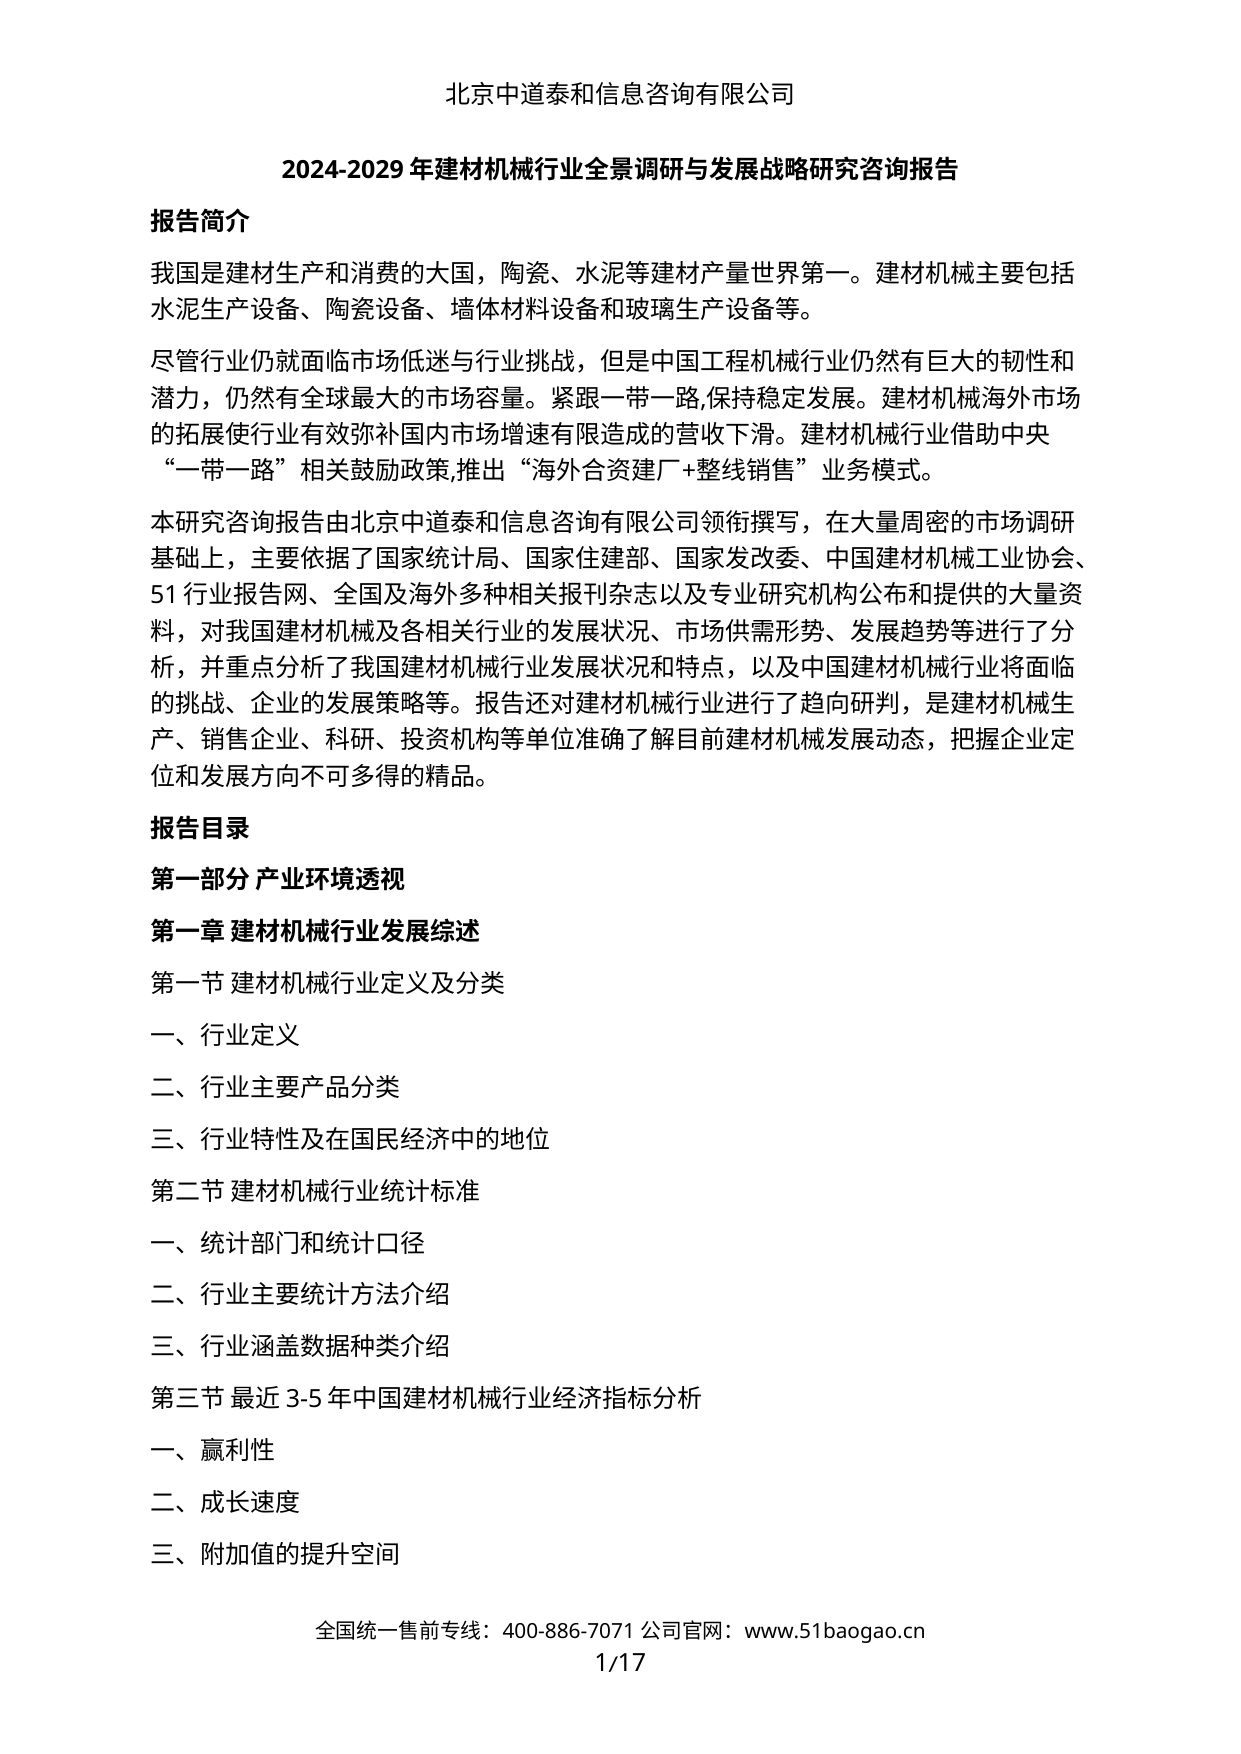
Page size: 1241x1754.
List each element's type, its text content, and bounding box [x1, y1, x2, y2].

text 二、成长速度 [150, 1482, 1090, 1519]
text 本研究咨询报告由北京中道泰和信息咨询有限公司领衔撰写，在大量周密的市场调研基础上，主要依据了国家统计局、国家住建部、国家发改委、中国建材机械工业协会、51行业报告网、全国及海外多种相关报刊杂志以及专业研究机构公布和提供的大量资料，对我国建材机械及各相关行业的发展状况、市场供需形势、发展趋势等进行了分析，并重点分析了我国建材机械行业发展状况和特点，以及中国建材机械行业将面临的挑战、企业的发展策略等。报告还对建材机械行业进行了趋向研判，是建材机械生产、销售企业、科研、投资机构等单位准确了解目前建材机械发展动态，把握企业定位和发展方向不可多得的精品。 [150, 502, 1090, 792]
text 二、行业主要产品分类 [150, 1067, 1090, 1104]
text 第一节 建材机械行业定义及分类 [150, 964, 1090, 1000]
text 报告简介 [150, 202, 1090, 238]
text 我国是建材生产和消费的大国，陶瓷、水泥等建材产量世界第一。建材机械主要包括水泥生产设备、陶瓷设备、墙体材料设备和玻璃生产设备等。 [150, 254, 1090, 326]
text 尽管行业仍就面临市场低迷与行业挑战，但是中国工程机械行业仍然有巨大的韧性和潜力，仍然有全球最大的市场容量。紧跟一带一路,保持稳定发展。建材机械海外市场的拓展使行业有效弥补国内市场增速有限造成的营收下滑。建材机械行业借助中央“一带一路”相关鼓励政策,推出“海外合资建厂+整线销售”业务模式。 [150, 342, 1090, 487]
text 三、附加值的提升空间 [150, 1534, 1090, 1571]
text 2024-2029年建材机械行业全景调研与发展战略研究咨询报告 [150, 150, 1090, 186]
text 第一部分 产业环境透视 [150, 860, 1090, 896]
text 一、赢利性 [150, 1431, 1090, 1467]
text 第一章 建材机械行业发展综述 [150, 912, 1090, 948]
text 二、行业主要统计方法介绍 [150, 1275, 1090, 1311]
text 一、统计部门和统计口径 [150, 1223, 1090, 1259]
text 三、行业特性及在国民经济中的地位 [150, 1119, 1090, 1156]
text 第二节 建材机械行业统计标准 [150, 1171, 1090, 1207]
text 一、行业定义 [150, 1016, 1090, 1052]
text 报告目录 [150, 808, 1090, 844]
text 第三节 最近3-5年中国建材机械行业经济指标分析 [150, 1379, 1090, 1415]
text 三、行业涵盖数据种类介绍 [150, 1327, 1090, 1363]
